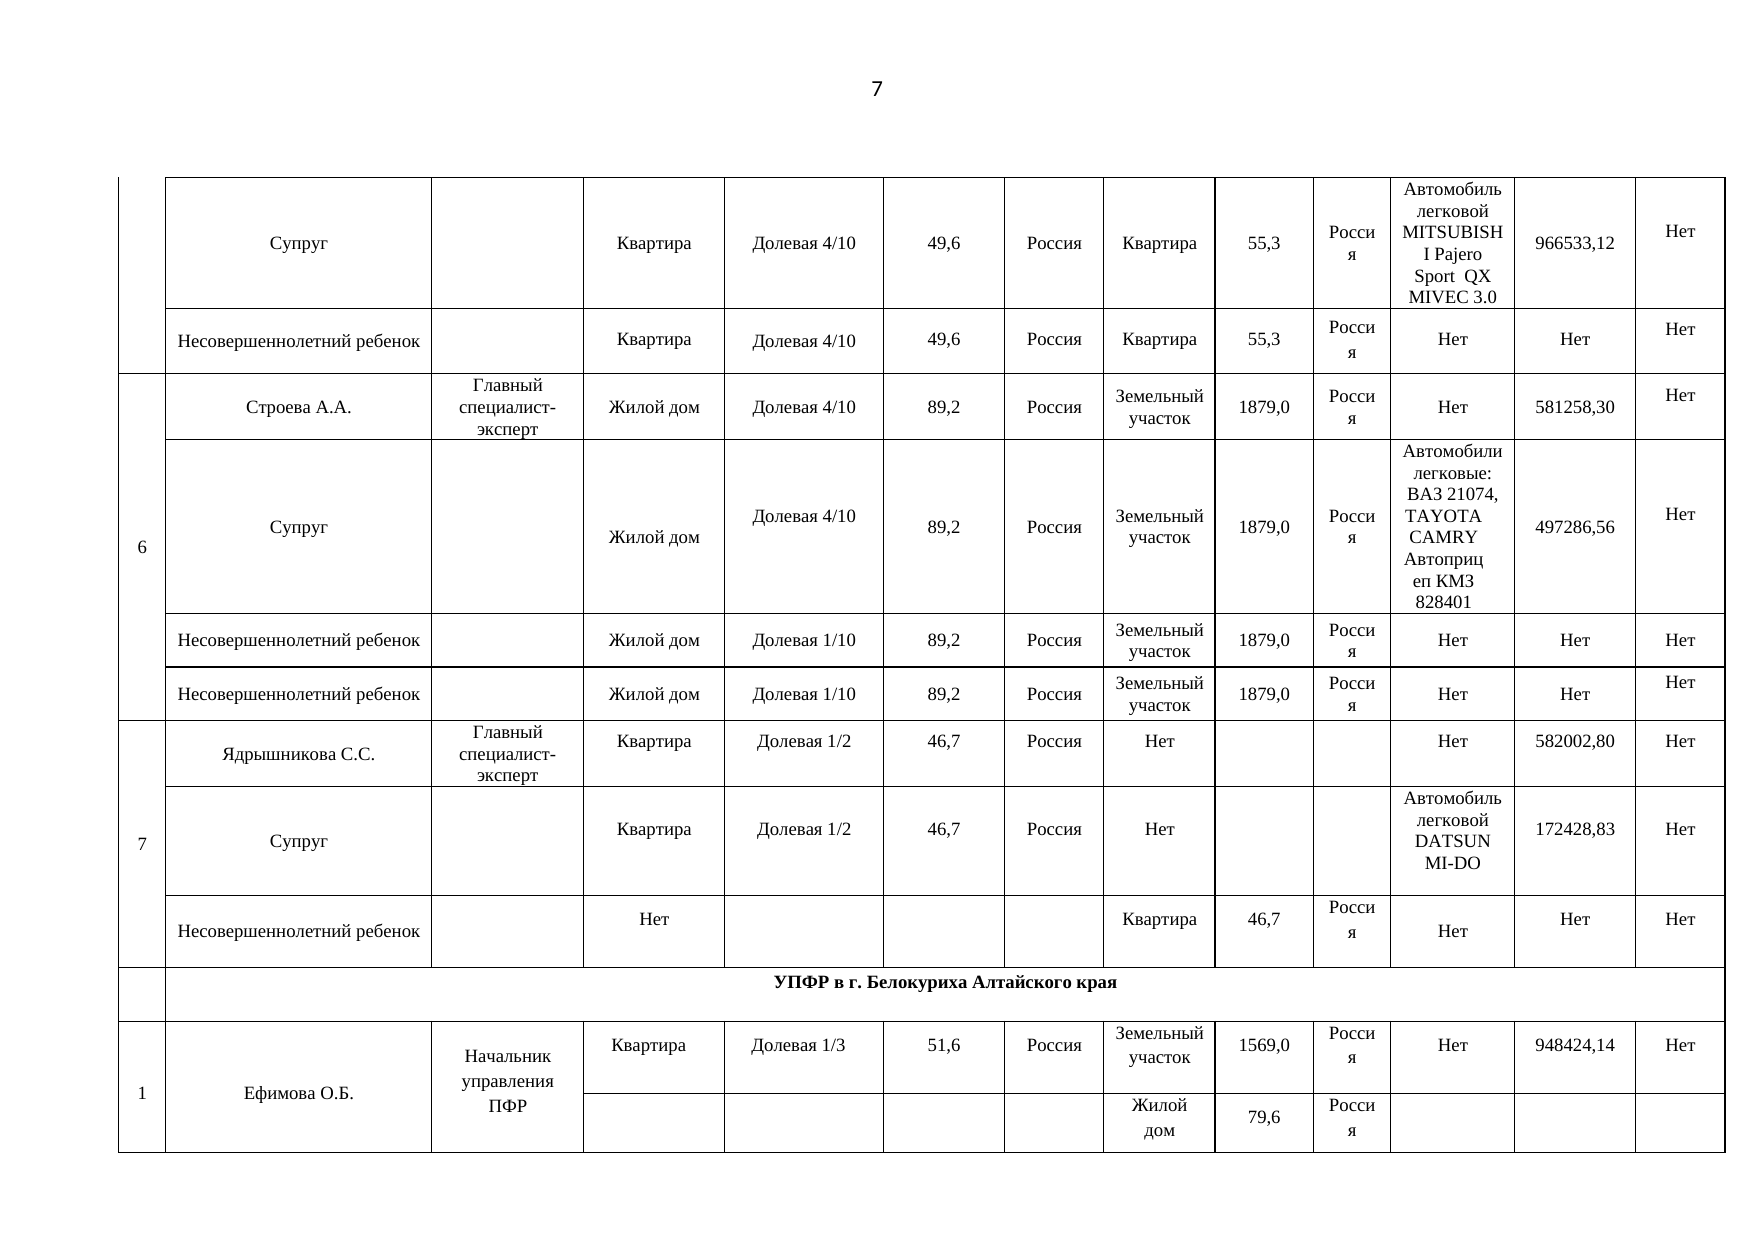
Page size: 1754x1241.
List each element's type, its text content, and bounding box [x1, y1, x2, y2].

table_cell [1216, 721, 1313, 786]
table_cell Долевая 1/2 [725, 721, 883, 786]
table_cell Нет [1636, 614, 1724, 666]
table_cell Россия [1005, 614, 1103, 666]
table_cell 46,7 [1216, 896, 1313, 967]
table_cell Долевая 4/10 [725, 440, 883, 613]
table_cell Долевая 4/10 [725, 309, 883, 373]
table_cell 7 [119, 721, 165, 967]
table_cell Автомобили легковые: ВАЗ 21074, TAYOTA CAMRY Автоприцеп КМЗ 828401 [1391, 440, 1514, 613]
table_cell Нет [1391, 614, 1514, 666]
table_cell [1636, 1094, 1724, 1152]
table_cell 172428,83 [1515, 787, 1635, 895]
table_cell Россия [1314, 178, 1390, 308]
table_cell Нет [1636, 374, 1724, 439]
table_cell 948424,14 [1515, 1022, 1635, 1093]
table_cell 55,3 [1216, 178, 1313, 308]
table_cell Нет [1515, 896, 1635, 967]
table_cell Долевая 1/2 [725, 787, 883, 895]
table_cell Супруг [166, 787, 431, 895]
table_cell [1005, 1094, 1103, 1152]
table_cell Автомобиль легковой DATSUN MI-DO [1391, 787, 1514, 895]
table_cell Жилой дом [584, 668, 724, 720]
table_cell [725, 1094, 883, 1152]
table_cell Россия [1005, 440, 1103, 613]
table_cell Супруг [166, 178, 431, 308]
table_cell 581258,30 [1515, 374, 1635, 439]
table_cell Россия [1005, 374, 1103, 439]
table_cell Главный специалист-эксперт [432, 374, 583, 439]
table_cell Россия [1005, 1022, 1103, 1093]
table_cell [432, 614, 583, 666]
table_cell Нет [1636, 668, 1724, 720]
table_cell Нет [1636, 787, 1724, 895]
table_cell [119, 968, 165, 1021]
table_cell [884, 1094, 1004, 1152]
table_cell Жилой дом [584, 614, 724, 666]
table_cell Нет [1515, 614, 1635, 666]
table_cell Жилой дом [584, 440, 724, 613]
table_cell Ядрышникова С.С. [166, 721, 431, 786]
table_cell [432, 440, 583, 613]
table_cell УПФР в г. Белокуриха Алтайского края [166, 968, 1724, 1021]
table_cell Россия [1005, 721, 1103, 786]
table_cell Квартира [584, 178, 724, 308]
table_cell Россия [1005, 309, 1103, 373]
table_cell Россия [1314, 309, 1390, 373]
table_cell Нет [1391, 1022, 1514, 1093]
table_cell [1005, 896, 1103, 967]
table_cell 582002,80 [1515, 721, 1635, 786]
table_cell [884, 896, 1004, 967]
table_cell Нет [1104, 721, 1214, 786]
table_cell Россия [1005, 787, 1103, 895]
table_cell 79,6 [1216, 1094, 1313, 1152]
table_cell Земельный участок [1104, 440, 1214, 613]
table_cell Долевая 4/10 [725, 178, 883, 308]
table_cell Нет [1636, 896, 1724, 967]
table_cell 49,6 [884, 309, 1004, 373]
table_cell Автомобиль легковой MITSUBISHI Pajero Sport QX MIVEC 3.0 [1391, 178, 1514, 308]
table_cell Несовершеннолетний ребенок [166, 614, 431, 666]
table_cell 1 [119, 1022, 165, 1152]
table_cell Квартира [584, 309, 724, 373]
table_cell Нет [1391, 668, 1514, 720]
table_cell 89,2 [884, 668, 1004, 720]
table_cell Земельный участок [1104, 614, 1214, 666]
table_cell Земельный участок [1104, 668, 1214, 720]
table_cell 1569,0 [1216, 1022, 1313, 1093]
table_cell [725, 896, 883, 967]
table_cell Долевая 4/10 [725, 374, 883, 439]
table_cell Россия [1314, 1022, 1390, 1093]
table_cell Земельный участок [1104, 374, 1214, 439]
table_cell 966533,12 [1515, 178, 1635, 308]
table_cell [1314, 721, 1390, 786]
table_cell Долевая 1/10 [725, 614, 883, 666]
table_cell 55,3 [1216, 309, 1313, 373]
table_cell [1515, 1094, 1635, 1152]
table_cell Россия [1314, 668, 1390, 720]
table_cell Россия [1314, 440, 1390, 613]
table_cell Нет [1391, 721, 1514, 786]
table_cell Нет [1636, 721, 1724, 786]
table_cell [1314, 787, 1390, 895]
table_cell [432, 668, 583, 720]
table_cell 89,2 [884, 374, 1004, 439]
table_cell Нет [1104, 787, 1214, 895]
table_cell [432, 896, 583, 967]
table_cell Нет [1636, 309, 1724, 373]
table_cell Долевая 1/10 [725, 668, 883, 720]
table_cell Жилой дом [584, 374, 724, 439]
table_cell Россия [1005, 178, 1103, 308]
table_cell Жилой дом [1104, 1094, 1214, 1152]
table_cell Нет [1391, 374, 1514, 439]
table_cell 89,2 [884, 440, 1004, 613]
table_cell 1879,0 [1216, 374, 1313, 439]
table_cell [1391, 1094, 1514, 1152]
table_cell Начальник управления ПФР [432, 1022, 583, 1152]
table_cell Россия [1005, 668, 1103, 720]
table_cell Супруг [166, 440, 431, 613]
table_cell Квартира [1104, 309, 1214, 373]
table_cell Нет [584, 896, 724, 967]
table_cell 1879,0 [1216, 440, 1313, 613]
table_cell Квартира [584, 1022, 724, 1093]
table_cell Россия [1314, 614, 1390, 666]
table_cell 89,2 [884, 614, 1004, 666]
table_cell [1216, 787, 1313, 895]
table_cell Россия [1314, 374, 1390, 439]
table_cell [432, 178, 583, 308]
table_cell Нет [1391, 896, 1514, 967]
table_cell Нет [1515, 668, 1635, 720]
table_cell [432, 787, 583, 895]
table_cell Нет [1636, 178, 1724, 308]
table_cell 6 [119, 374, 165, 720]
table_cell Нет [1391, 309, 1514, 373]
table_cell Несовершеннолетний ребенок [166, 668, 431, 720]
table_cell Квартира [584, 787, 724, 895]
table_cell Нет [1636, 440, 1724, 613]
table_cell Долевая 1/3 [725, 1022, 883, 1093]
table_cell 46,7 [884, 787, 1004, 895]
table_cell Нет [1636, 1022, 1724, 1093]
table_cell Нет [1515, 309, 1635, 373]
table_cell Квартира [584, 721, 724, 786]
table_cell [432, 309, 583, 373]
table_cell Земельный участок [1104, 1022, 1214, 1093]
table_cell [584, 1094, 724, 1152]
table_cell 497286,56 [1515, 440, 1635, 613]
table_cell Несовершеннолетний ребенок [166, 309, 431, 373]
table_cell 46,7 [884, 721, 1004, 786]
table_cell Главный специалист- эксперт [432, 721, 583, 786]
table_cell 1879,0 [1216, 614, 1313, 666]
table_cell 1879,0 [1216, 668, 1313, 720]
table_cell Ефимова О.Б. [166, 1022, 431, 1152]
table_cell Квартира [1104, 178, 1214, 308]
table_cell 51,6 [884, 1022, 1004, 1093]
table_cell Квартира [1104, 896, 1214, 967]
table_cell Строева А.А. [166, 374, 431, 439]
table_cell Россия [1314, 896, 1390, 967]
table_cell 49,6 [884, 178, 1004, 308]
table_cell Несовершеннолетний ребенок [166, 896, 431, 967]
table_cell Россия [1314, 1094, 1390, 1152]
